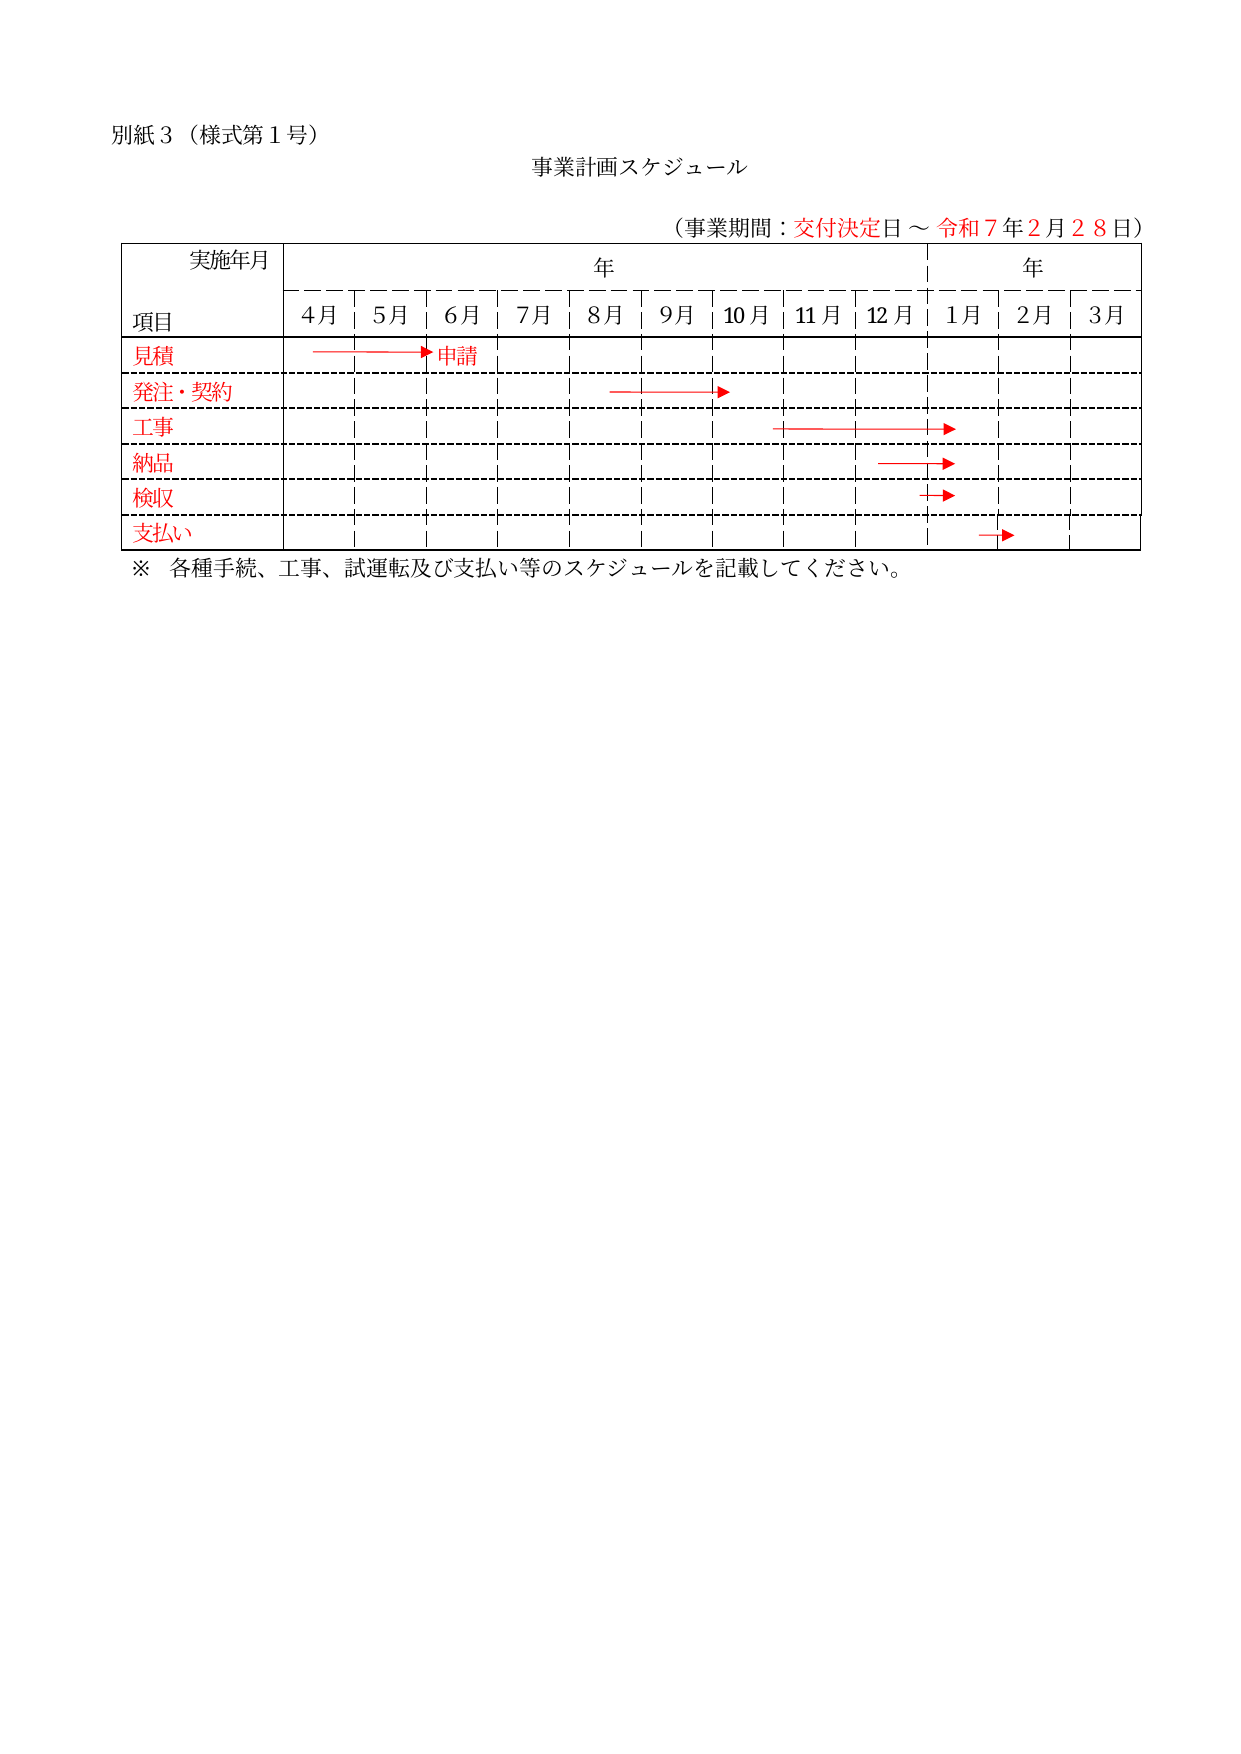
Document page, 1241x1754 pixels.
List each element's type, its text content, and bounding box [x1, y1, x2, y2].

table_header 別紙３（様式第１号） 事業計画スケジュール （事業期間：交付決定日 ～ 令和７年２月２８日） 各種手続、工事、試運転及び支払い等のスケジュールを記載してください。 [100, 89, 1163, 612]
